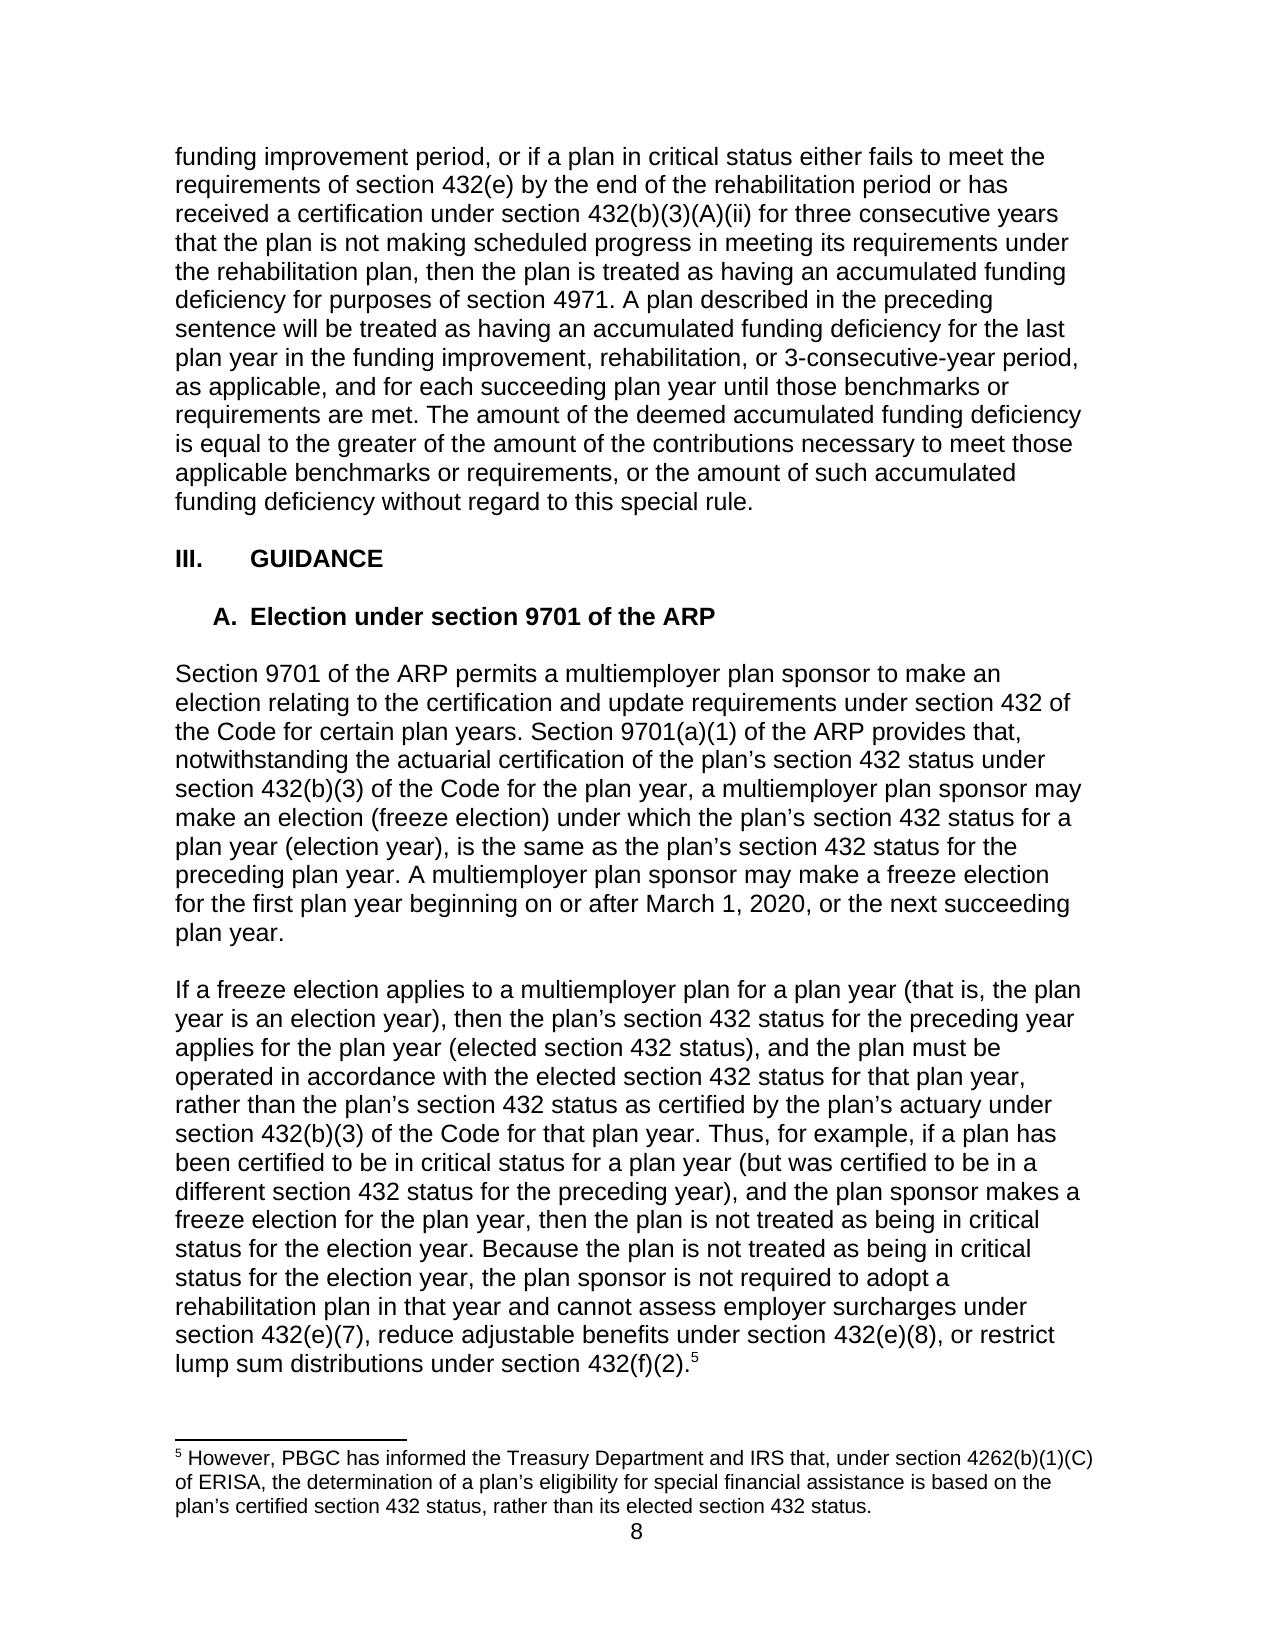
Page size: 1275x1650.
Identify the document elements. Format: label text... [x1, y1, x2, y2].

list Election under section 9701 of the ARP [212, 602, 1084, 630]
subtitle GUIDANCE [175, 544, 1098, 573]
text If a freeze election applies to a multiemployer plan for a plan year (that is, the plan year is an election year), then the plan’s section 432 status for the preceding year applies for the plan year (elected section 432 status), and the plan must be operated in accordance with the elected section 432 status for that plan year, rather than the plan’s section 432 status as certified by the plan’s actuary under section 432(b)(3) of the Code for that plan year. Thus, for example, if a plan has been certified to be in critical status for a plan year (but was certified to be in a different section 432 status for the preceding year), and the plan sponsor makes a freeze election for the plan year, then the plan is not treated as being in critical status for the election year. Because the plan is not treated as being in critical status for the election year, the plan sponsor is not required to adopt a rehabilitation plan in that year and cannot assess employer surcharges under section 432(e)(7), reduce adjustable benefits under section 432(e)(8), or restrict lump sum distributions under section 432(f)(2). [175, 975, 1084, 1378]
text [175, 142, 1084, 515]
text Section 9701 of the ARP permits a multiemployer plan sponsor to make an election relating to the certification and update requirements under section 432 of the Code for certain plan years. Section 9701(a)(1) of the ARP provides that, notwithstanding the actuarial certification of the plan’s section 432 status under section 432(b)(3) of the Code for the plan year, a multiemployer plan sponsor may make an election (freeze election) under which the plan’s section 432 status for a plan year (election year), is the same as the plan’s section 432 status for the preceding plan year. A multiemployer plan sponsor may make a freeze election for the first plan year beginning on or after March 1, 2020, or the next succeeding plan year. [175, 659, 1084, 947]
